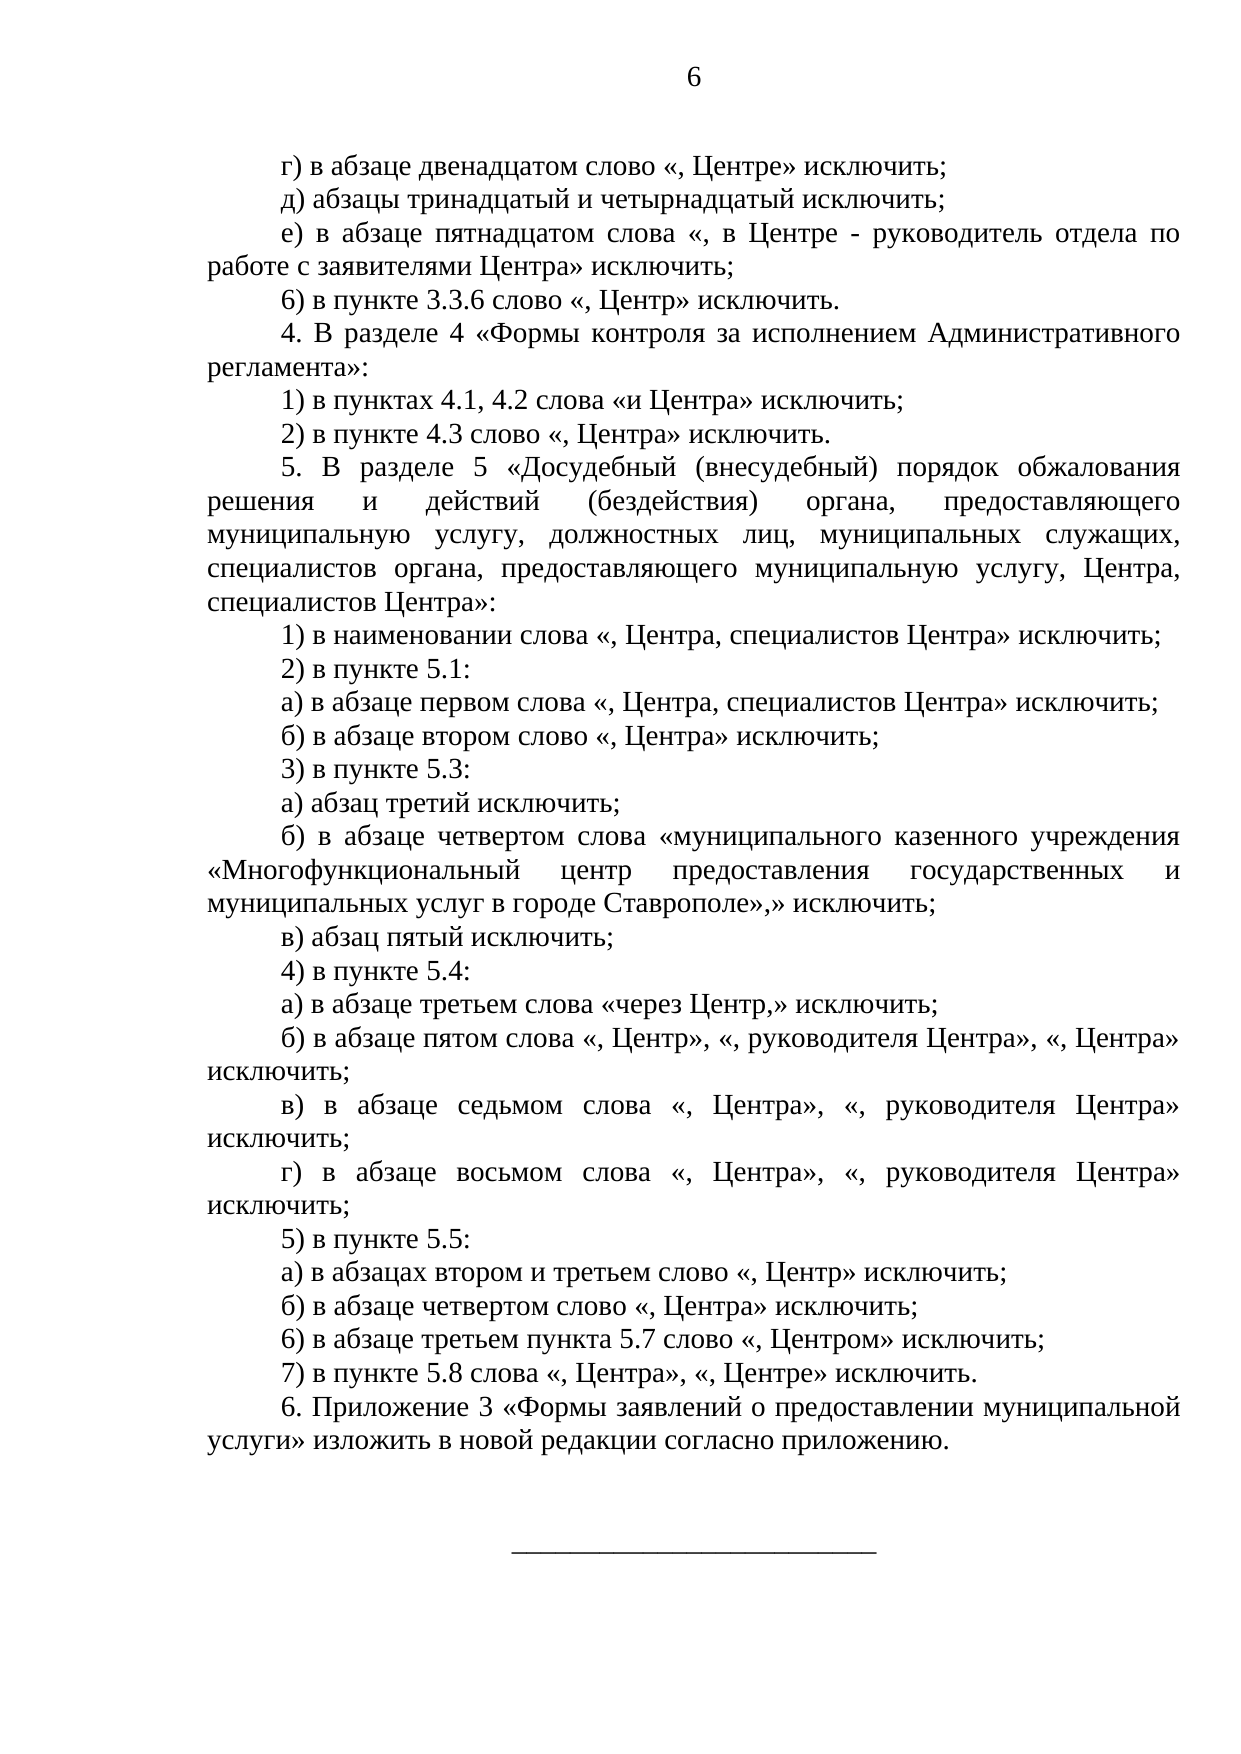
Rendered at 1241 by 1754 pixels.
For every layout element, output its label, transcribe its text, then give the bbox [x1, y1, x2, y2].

text 6) в абзаце третьем пункта 5.7 слово «, Центром» исключить; [207, 1322, 1181, 1355]
text в) в абзаце седьмом слова «, Центра», «, руководителя Центра» исключить; [207, 1087, 1181, 1154]
text 6. Приложение 3 «Формы заявлений о предоставлении муниципальной услуги» изложить в новой редакции согласно приложению. [207, 1389, 1181, 1456]
text _________________________ [207, 1523, 1181, 1556]
text 4) в пункте 5.4: [207, 953, 1181, 986]
text а) в абзаце первом слова «, Центра, специалистов Центра» исключить; [207, 684, 1181, 718]
text а) в абзаце третьем слова «через Центр,» исключить; [207, 986, 1181, 1020]
text б) в абзаце пятом слова «, Центр», «, руководителя Центра», «, Центра» исключить; [207, 1020, 1181, 1087]
text 3) в пункте 5.3: [207, 751, 1181, 785]
text 5. В разделе 5 «Досудебный (внесудебный) порядок обжалования решения и действий (бездействия) органа, предоставляющего муниципальную услугу, должностных лиц, муниципальных служащих, специалистов органа, предоставляющего муниципальную услугу, Центра, специалистов Центра»: [207, 449, 1181, 617]
text д) абзацы тринадцатый и четырнадцатый исключить; [207, 181, 1181, 215]
text 2) в пункте 4.3 слово «, Центра» исключить. [207, 416, 1181, 449]
text г) в абзаце двенадцатом слово «, Центре» исключить; [207, 148, 1181, 181]
text 6) в пункте 3.3.6 слово «, Центр» исключить. [207, 282, 1181, 315]
text а) абзац третий исключить; [207, 785, 1181, 818]
text 1) в наименовании слова «, Центра, специалистов Центра» исключить; [207, 617, 1181, 651]
text 7) в пункте 5.8 слова «, Центра», «, Центре» исключить. [207, 1355, 1181, 1389]
text 2) в пункте 5.1: [207, 651, 1181, 684]
text а) в абзацах втором и третьем слово «, Центр» исключить; [207, 1254, 1181, 1288]
text б) в абзаце четвертом слово «, Центра» исключить; [207, 1288, 1181, 1322]
text 4. В разделе 4 «Формы контроля за исполнением Административного регламента»: [207, 315, 1181, 382]
text б) в абзаце четвертом слова «муниципального казенного учреждения «Многофункциональный центр предоставления государственных и муниципальных услуг в городе Ставрополе»,» исключить; [207, 818, 1181, 919]
text 1) в пунктах 4.1, 4.2 слова «и Центра» исключить; [207, 382, 1181, 416]
text в) абзац пятый исключить; [207, 919, 1181, 953]
text 5) в пункте 5.5: [207, 1221, 1181, 1254]
text б) в абзаце втором слово «, Центра» исключить; [207, 718, 1181, 751]
text е) в абзаце пятнадцатом слова «, в Центре - руководитель отдела по работе с заявителями Центра» исключить; [207, 215, 1181, 282]
text г) в абзаце восьмом слова «, Центра», «, руководителя Центра» исключить; [207, 1154, 1181, 1221]
